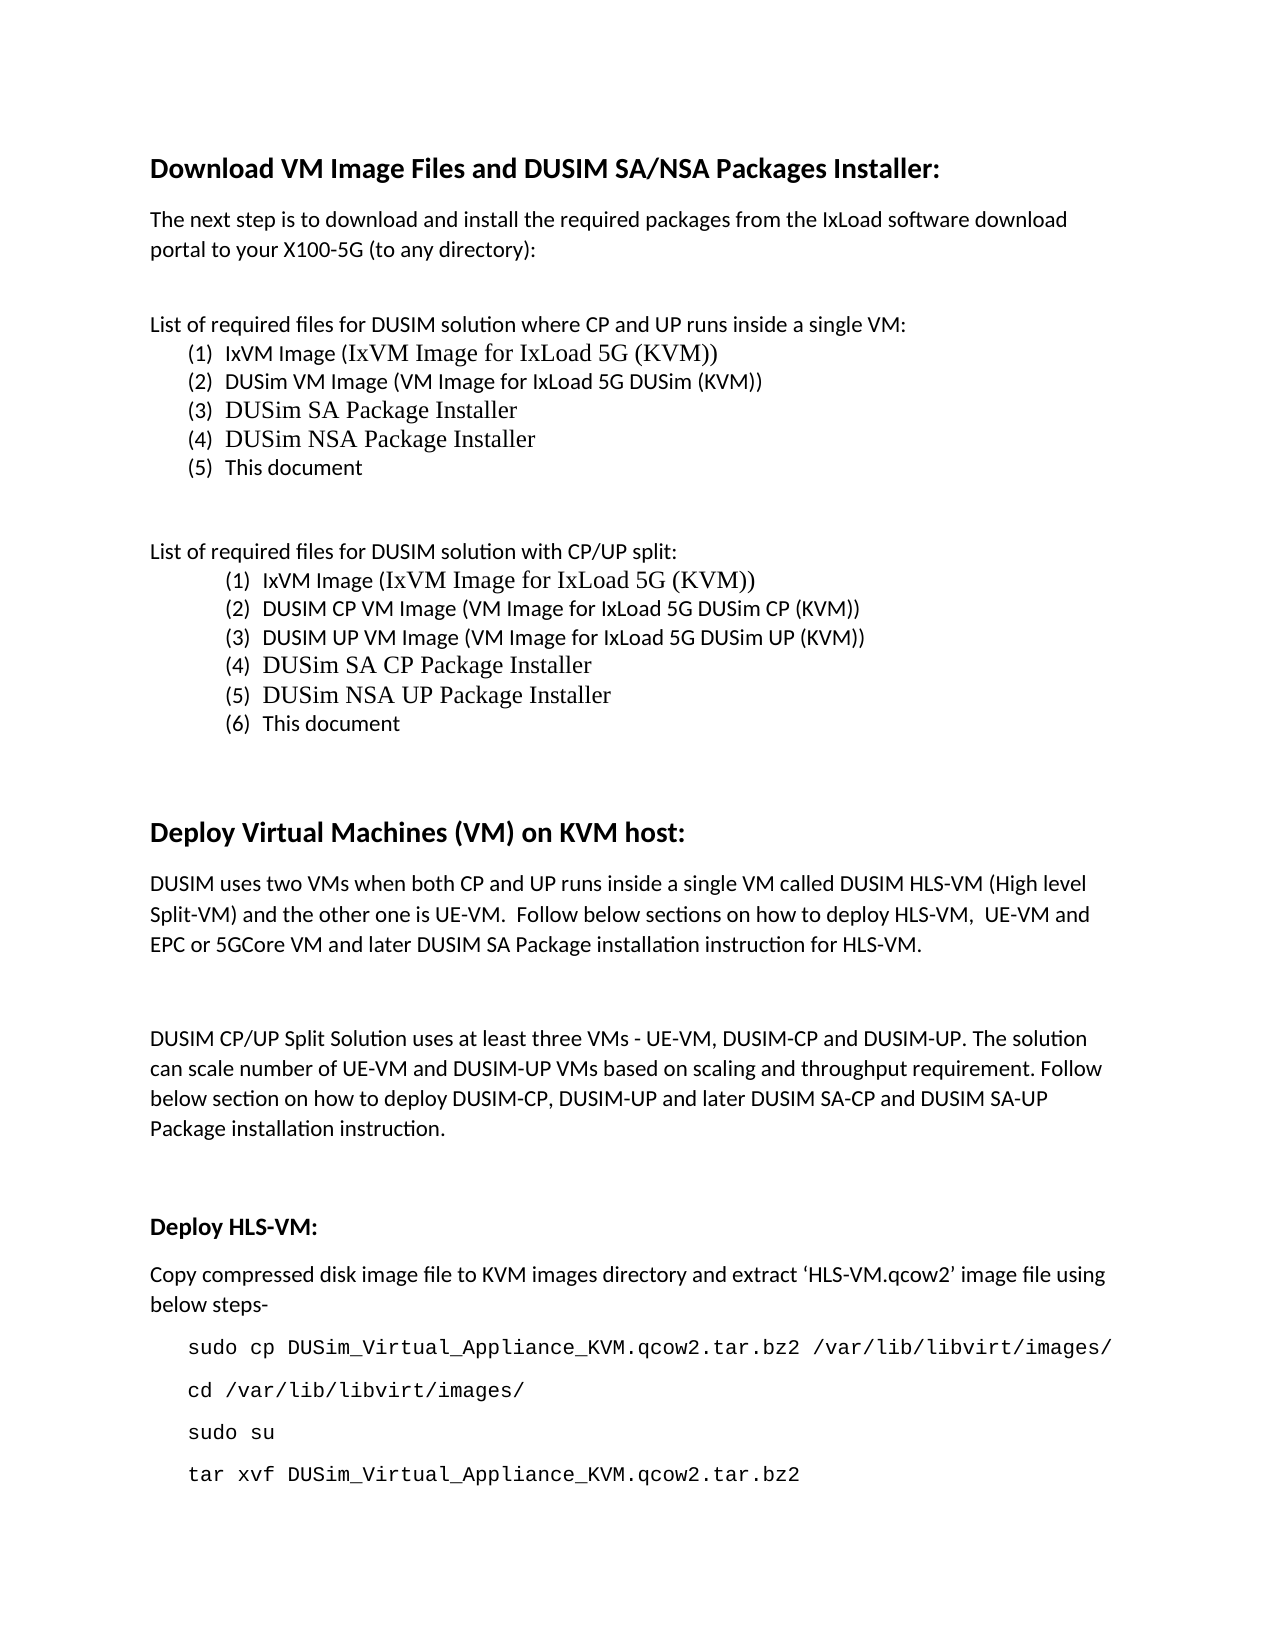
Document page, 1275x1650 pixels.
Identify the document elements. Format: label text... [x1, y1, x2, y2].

text DUSIM uses two VMs when both CP and UP runs inside a single VM called DUSIM HLS-VM (High level Split-VM) and the other one is UE-VM. Follow below sections on how to deploy HLS-VM, UE-VM and EPC or 5GCore VM and later DUSIM SA Package installation instruction for HLS-VM. [150, 869, 1125, 958]
text sudo su [187, 1422, 1125, 1445]
list DUSim SA CP Package Installer [225, 651, 1125, 680]
text DUSIM CP/UP Split Solution uses at least three VMs - UE-VM, DUSIM-CP and DUSIM-UP. The solution can scale number of UE-VM and DUSIM-UP VMs based on scaling and throughput requirement. Follow below section on how to deploy DUSIM-CP, DUSIM-UP and later DUSIM SA-CP and DUSIM SA-UP Package installation instruction. [150, 1024, 1125, 1142]
list DUSim SA Package Installer [187, 395, 1125, 424]
text List of required files for DUSIM solution where CP and UP runs inside a single VM: [150, 310, 1125, 338]
text sudo cp DUSim_Virtual_Appliance_KVM.qcow2.tar.bz2 /var/lib/libvirt/images/ [187, 1337, 1125, 1361]
list DUSim NSA Package Installer [187, 424, 1125, 453]
list IxVM Image (IxVM Image for IxLoad 5G (KVM)) [225, 566, 1125, 594]
text The next step is to download and install the required packages from the IxLoad software download portal to your X100-5G (to any directory): [150, 205, 1125, 263]
list This document [225, 709, 1125, 737]
text List of required files for DUSIM solution with CP/UP split: [150, 537, 1125, 566]
list DUSim NSA UP Package Installer [225, 680, 1125, 709]
list This document [187, 453, 1125, 481]
list DUSim VM Image (VM Image for IxLoad 5G DUSim (KVM)) [187, 367, 1125, 395]
list DUSIM CP VM Image (VM Image for IxLoad 5G DUSim CP (KVM)) [225, 594, 1125, 623]
text Download VM Image Files and DUSIM SA/NSA Packages Installer: [150, 150, 1125, 186]
text tar xvf DUSim_Virtual_Appliance_KVM.qcow2.tar.bz2 [187, 1464, 1125, 1488]
text cd /var/lib/libvirt/images/ [187, 1379, 1125, 1403]
list DUSIM UP VM Image (VM Image for IxLoad 5G DUSim UP (KVM)) [225, 623, 1125, 651]
text Copy compressed disk image file to KVM images directory and extract ‘HLS-VM.qcow2’ image file using below steps- [150, 1260, 1125, 1318]
text Deploy Virtual Machines (VM) on KVM host: [150, 814, 1125, 850]
list IxVM Image (IxVM Image for IxLoad 5G (KVM)) [187, 338, 1125, 367]
text Deploy HLS-VM: [150, 1211, 1125, 1241]
